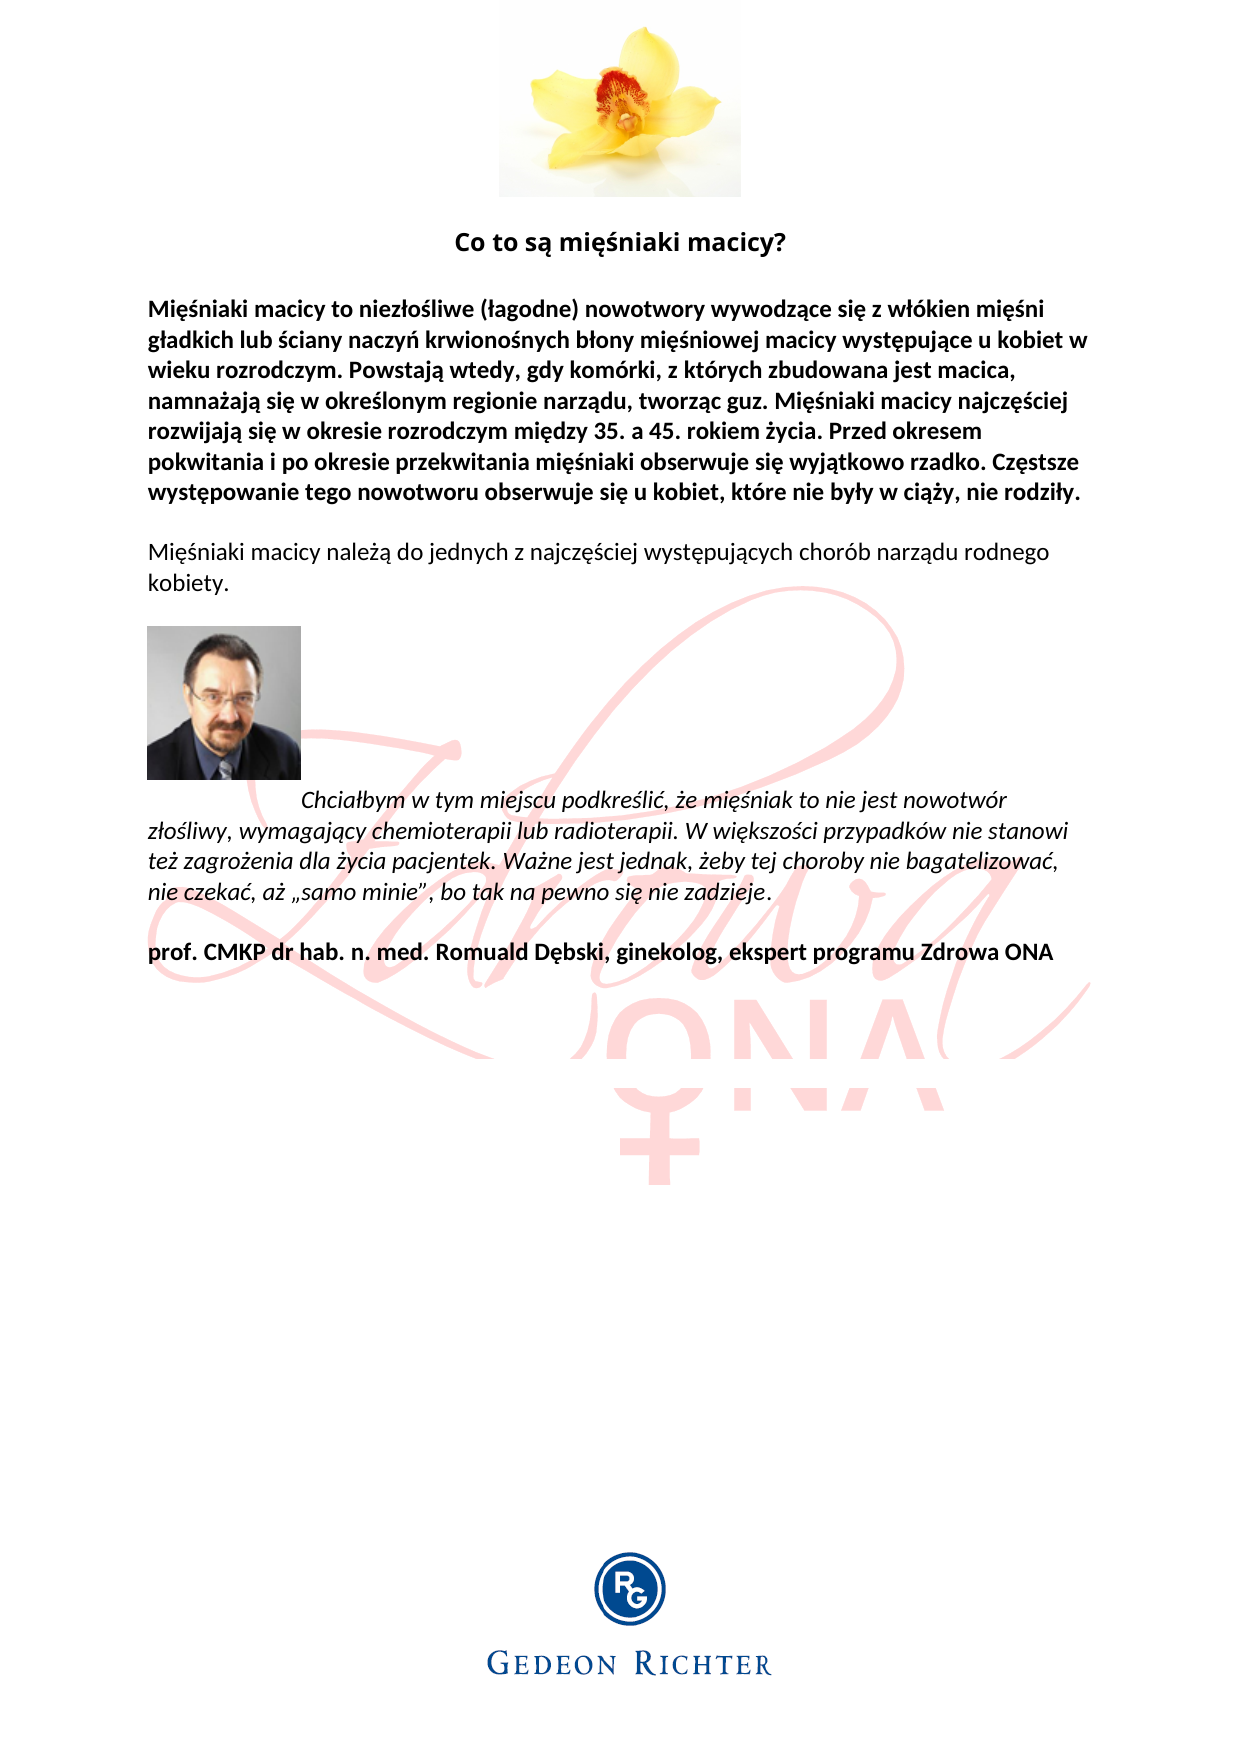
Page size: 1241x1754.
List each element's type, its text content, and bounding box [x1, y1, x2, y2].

text Mięśniaki macicy to niezłośliwe (łagodne) nowotwory wywodzące się z włókien mięśni gładkich lub ściany naczyń krwionośnych błony mięśniowej macicy występujące u kobiet w wieku rozrodczym. Powstają wtedy, gdy komórki, z których zbudowana jest macica, namnażają się w określonym regionie narządu, tworząc guz. Mięśniaki macicy najczęściej rozwijają się w okresie rozrodczym między 45. rokiem życia. Przed okresem pokwitania i po okresie przekwitania mięśniaki obserwuje się wyjątkowo rzadko. Częstsze występowanie tego nowotworu obserwuje się u kobiet, które nie były w ciąży, nie rodziły. [148, 293, 1093, 507]
text Chciałbym w tym miejscu podkreślić, że mięśniak to nie jest nowotwór złośliwy, wymagający chemioterapii lub radioterapii. W większości przypadków nie stanowi też zagrożenia dla życia pacjentek. Ważne jest jednak, żeby tej choroby nie bagatelizować, nie czekać, aż „samo minie”, bo tak na pewno się nie zadzieje. [148, 626, 1093, 907]
text Mięśniaki macicy należą do jednych z najczęściej występujących chorób narządu rodnego kobiety. [148, 536, 1093, 597]
picture [346, 1545, 894, 1701]
text Co to są mięśniaki macicy? [148, 225, 1093, 259]
picture [147, 626, 301, 780]
text prof. CMKP dr hab. n. med. Romuald Dębski, ginekolog, ekspert programu Zdrowa ONA [148, 936, 1093, 966]
picture [499, 0, 741, 197]
